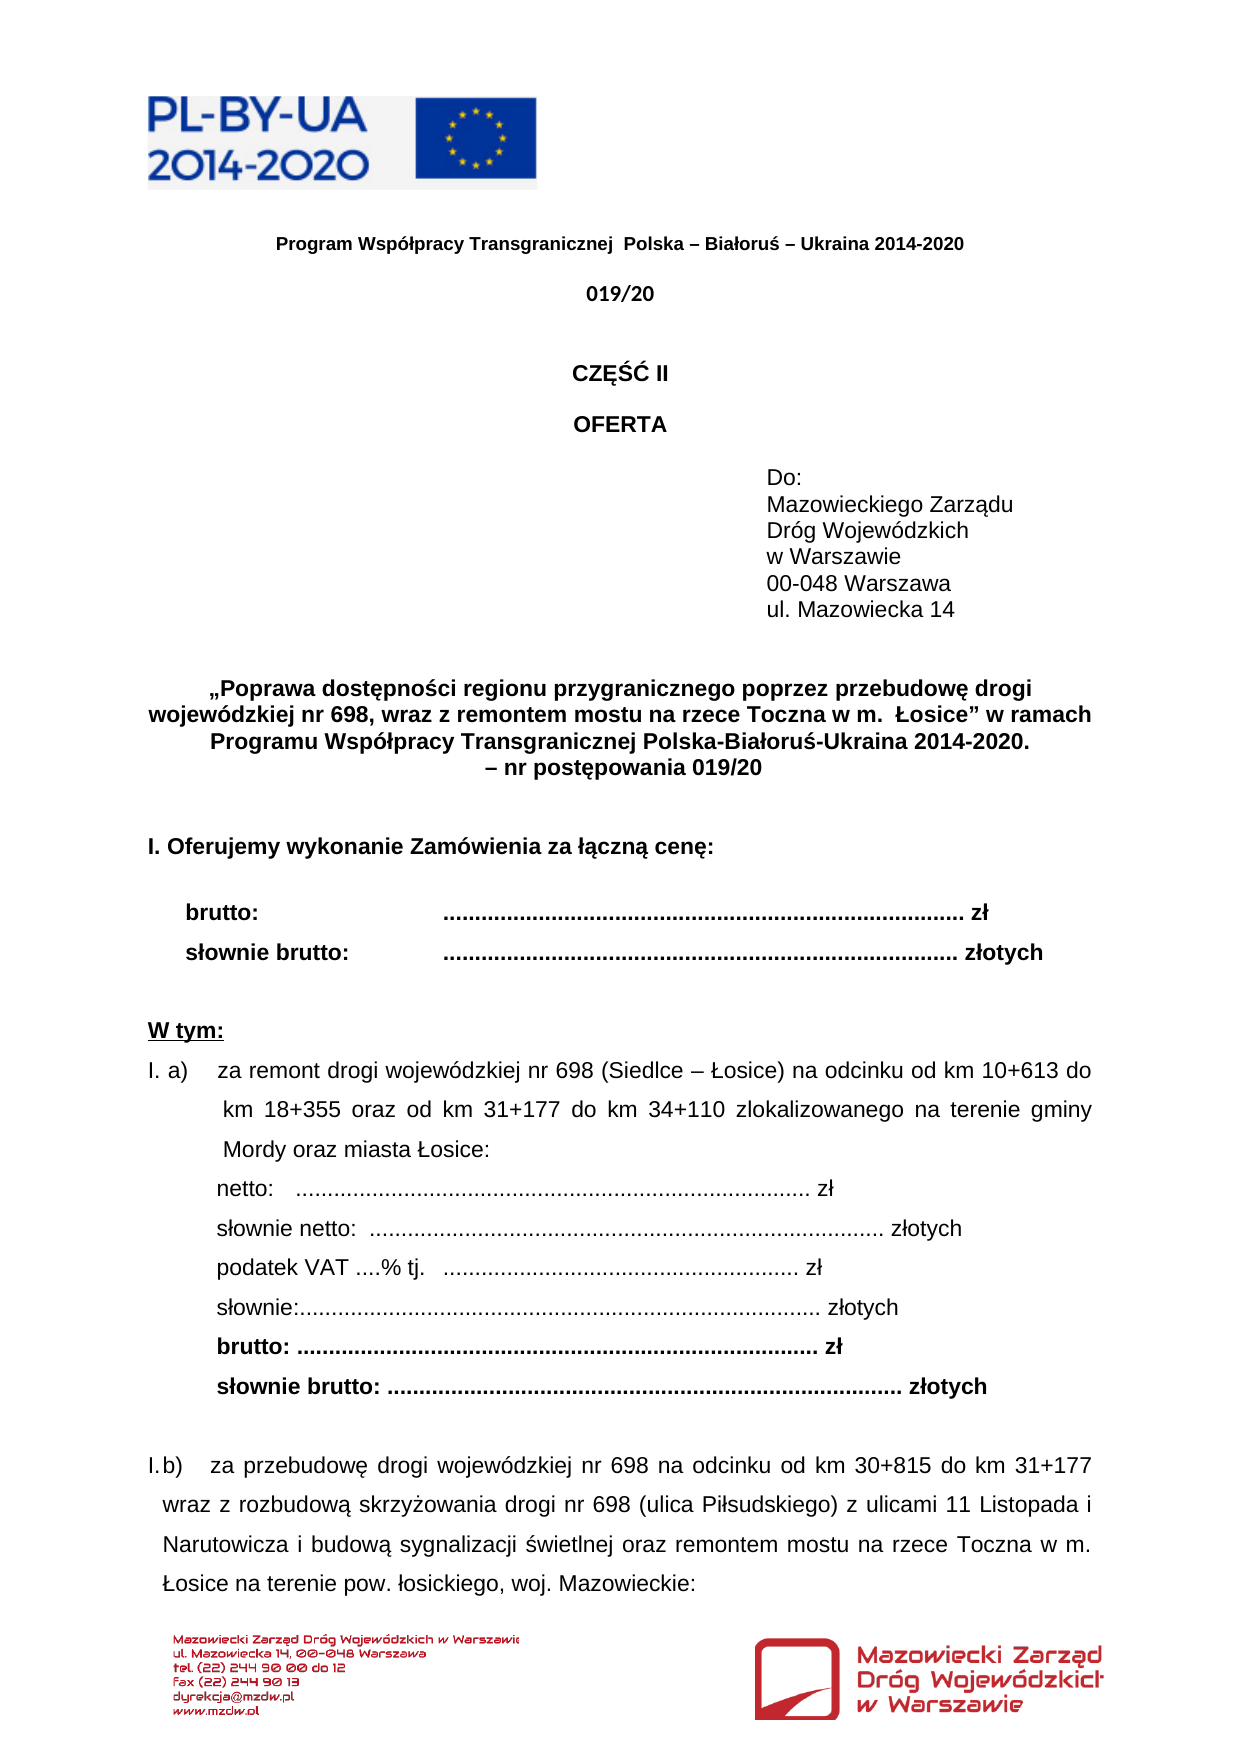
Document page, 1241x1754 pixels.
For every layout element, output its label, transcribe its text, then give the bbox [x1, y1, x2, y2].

text 00-048 Warszawa [185, 569, 1093, 596]
text Mazowieckiego Zarządu [148, 491, 1093, 517]
picture [172, 1633, 519, 1715]
text słownie brutto: ................................................................................. złotych [216, 1373, 1093, 1399]
text netto: ................................................................................. zł [216, 1175, 1093, 1202]
text brutto: .................................................................................. zł [216, 1333, 1093, 1359]
picture [753, 1638, 1104, 1720]
text brutto: .................................................................................. zł [185, 899, 1093, 925]
text Dróg Wojewódzkich [185, 517, 1093, 543]
text słownie:.................................................................................. złotych [216, 1294, 1093, 1320]
text „Poprawa dostępności regionu przygranicznego poprzez przebudowę drogi wojewódzkiej nr 698, wraz z remontem mostu na rzece Toczna w m. Łosice” w ramach Programu Współpracy Transgranicznej Polska-Białoruś-Ukraina 2014-2020. [148, 675, 1093, 754]
text słownie netto: ................................................................................. złotych [216, 1215, 1093, 1241]
text I. a) za remont drogi wojewódzkiej nr 698 (Siedlce – Łosice) na odcinku od km 10+613 do km 18+355 oraz od km 31+177 do km 34+110 zlokalizowanego na terenie gminy Mordy oraz miasta Łosice: [148, 1057, 1093, 1162]
text słownie brutto: ................................................................................. złotych [185, 938, 1093, 965]
text w Warszawie [185, 543, 1093, 569]
text I. Oferujemy wykonanie Zamówienia za łączną cenę: [148, 833, 1093, 859]
list b) za przebudowę drogi wojewódzkiej nr 698 na odcinku od km 30+815 do km 31+177 wraz z rozbudową skrzyżowania drogi nr 698 (ulica Piłsudskiego) z ulicami 11 Listopada i Narutowicza i budową sygnalizacji świetlnej oraz remontem mostu na rzece Toczna w m. Łosice na terenie pow. łosickiego, woj. Mazowieckie: [148, 1452, 1093, 1596]
picture [147, 96, 538, 190]
text W tym: [148, 1017, 1093, 1044]
text – nr postępowania 019/20 [148, 754, 1093, 780]
text Do: [185, 464, 1093, 491]
text CZĘŚĆ II [148, 360, 1093, 387]
text OFERTA [148, 411, 1093, 438]
text ul. Mazowiecka 14 [185, 596, 1093, 622]
text podatek VAT ....% tj. ........................................................ zł [216, 1254, 1093, 1281]
